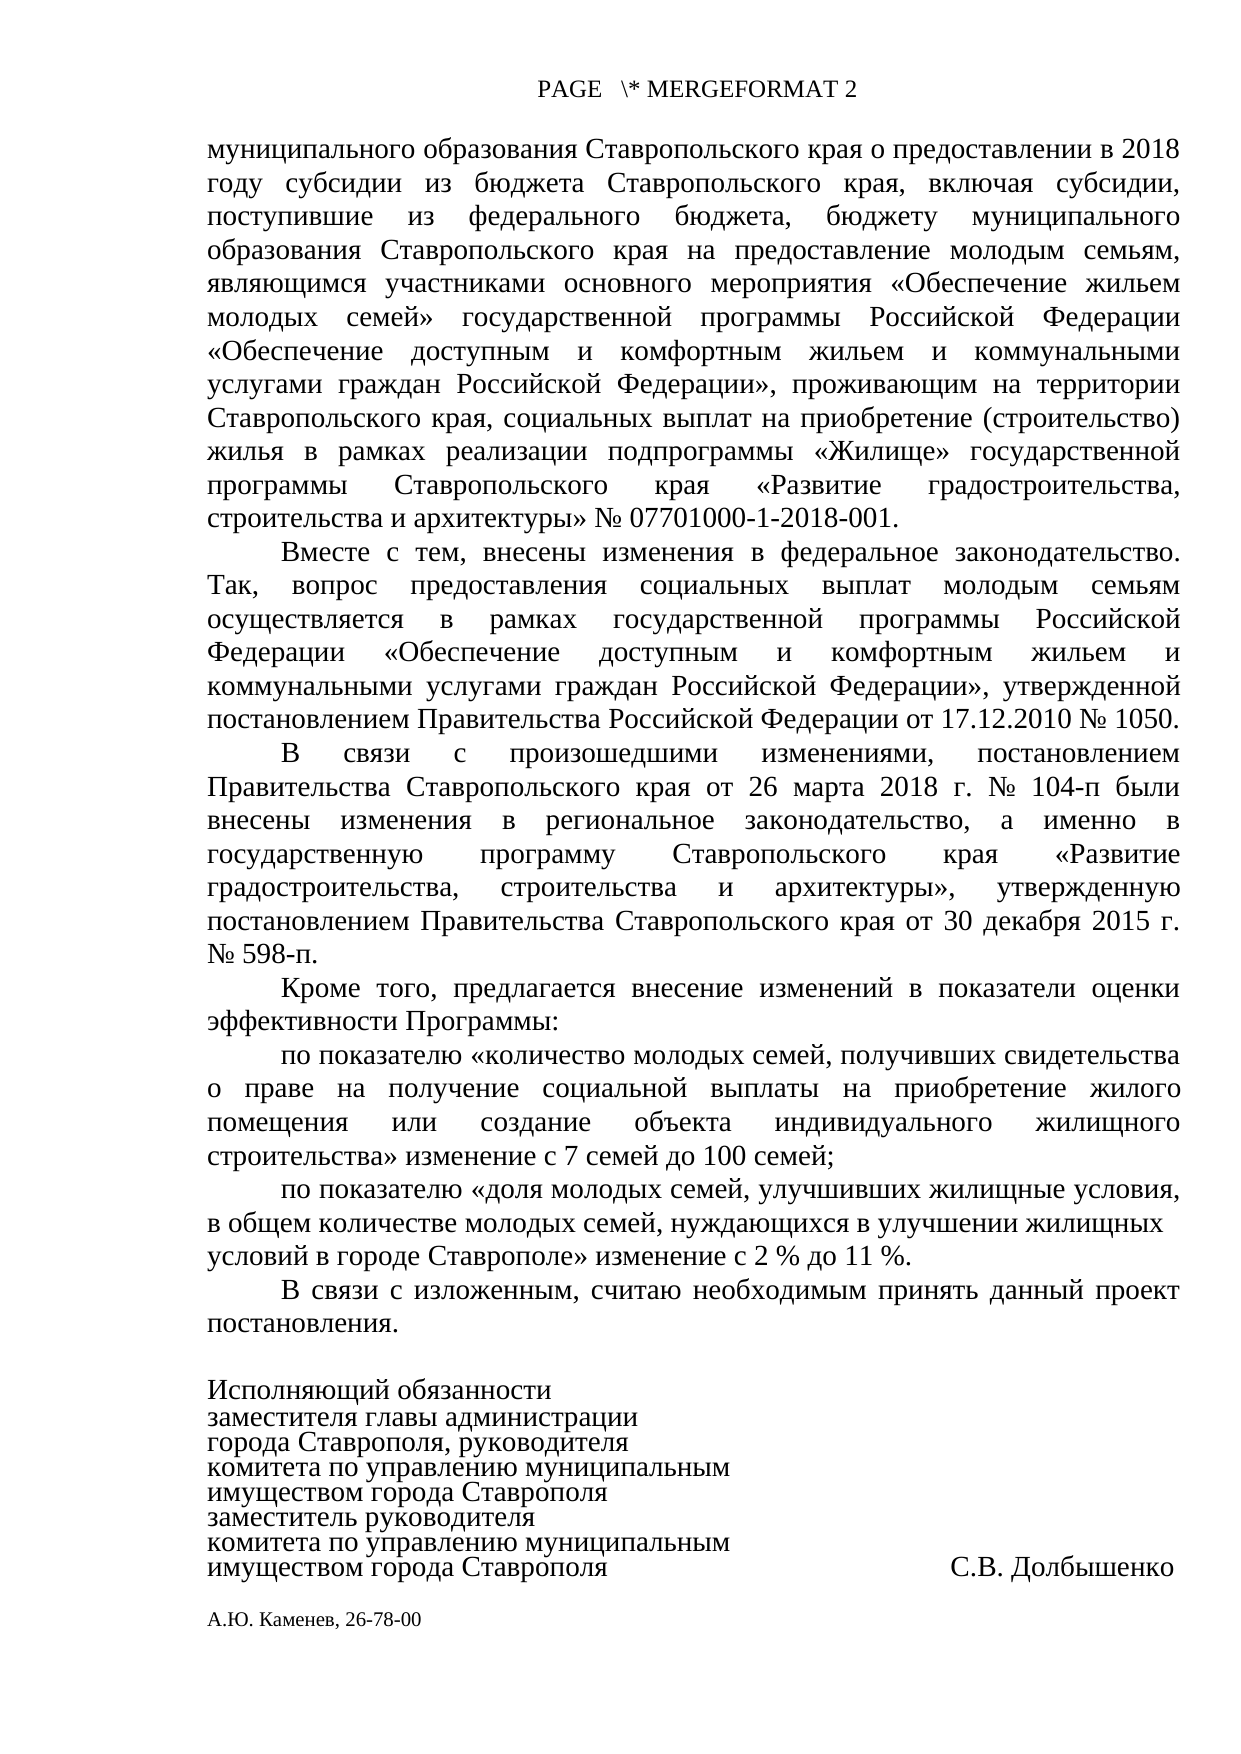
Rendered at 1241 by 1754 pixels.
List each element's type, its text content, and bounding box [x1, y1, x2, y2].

text условий в городе Ставрополе» изменение с 2 % до 11 %. [207, 1238, 1181, 1272]
text заместителя главы администрации [207, 1406, 1181, 1431]
text комитета по управлению муниципальным [207, 1531, 1181, 1556]
text Вместе с тем, внесены изменения в федеральное законодательство. Так, вопрос предоставления социальных выплат молодым семьям осуществляется в рамках государственной программы Российской Федерации «Обеспечение доступным и комфортным жильем и коммунальными услугами граждан Российской Федерации», утвержденной постановлением Правительства Российской Федерации от 17.12.2010 № 1050. [207, 534, 1181, 735]
list В связи с произошедшими изменениями, постановлением Правительства Ставропольского края от 26 марта 2018 г. № 104-п были внесены изменения в региональное законодательство, а именно в государственную программу Ставропольского края «Развитие градостроительства, строительства и архитектуры», утвержденную постановлением Правительства Ставропольского края от 30 декабря 2015 г. № 598-п. [207, 735, 1181, 970]
text Кроме того, предлагается внесение изменений в показатели оценки эффективности Программы: [207, 970, 1181, 1037]
text по показателю «количество молодых семей, получивших свидетельства о праве на получение социальной выплаты на приобретение жилого помещения или создание объекта индивидуального жилищного строительства» изменение с 7 семей до 100 семей; [207, 1037, 1181, 1171]
text по показателю «доля молодых семей, улучшивших жилищные условия, в общем количестве молодых семей, нуждающихся в улучшении жилищных [207, 1171, 1181, 1238]
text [207, 131, 1181, 534]
text имуществом города Ставрополя С.В. Долбышенко [207, 1556, 1181, 1581]
text Исполняющий обязанности [207, 1372, 1181, 1406]
text В связи с изложенным, считаю необходимым принять данный проект постановления. [207, 1272, 1181, 1339]
text А.Ю. Каменев, 26-78-00 [207, 1606, 1181, 1631]
text заместитель руководителя [207, 1506, 1181, 1531]
text города Ставрополя, руководителя [207, 1431, 1181, 1456]
text имуществом города Ставрополя [207, 1481, 1181, 1506]
text комитета по управлению муниципальным [207, 1456, 1181, 1481]
